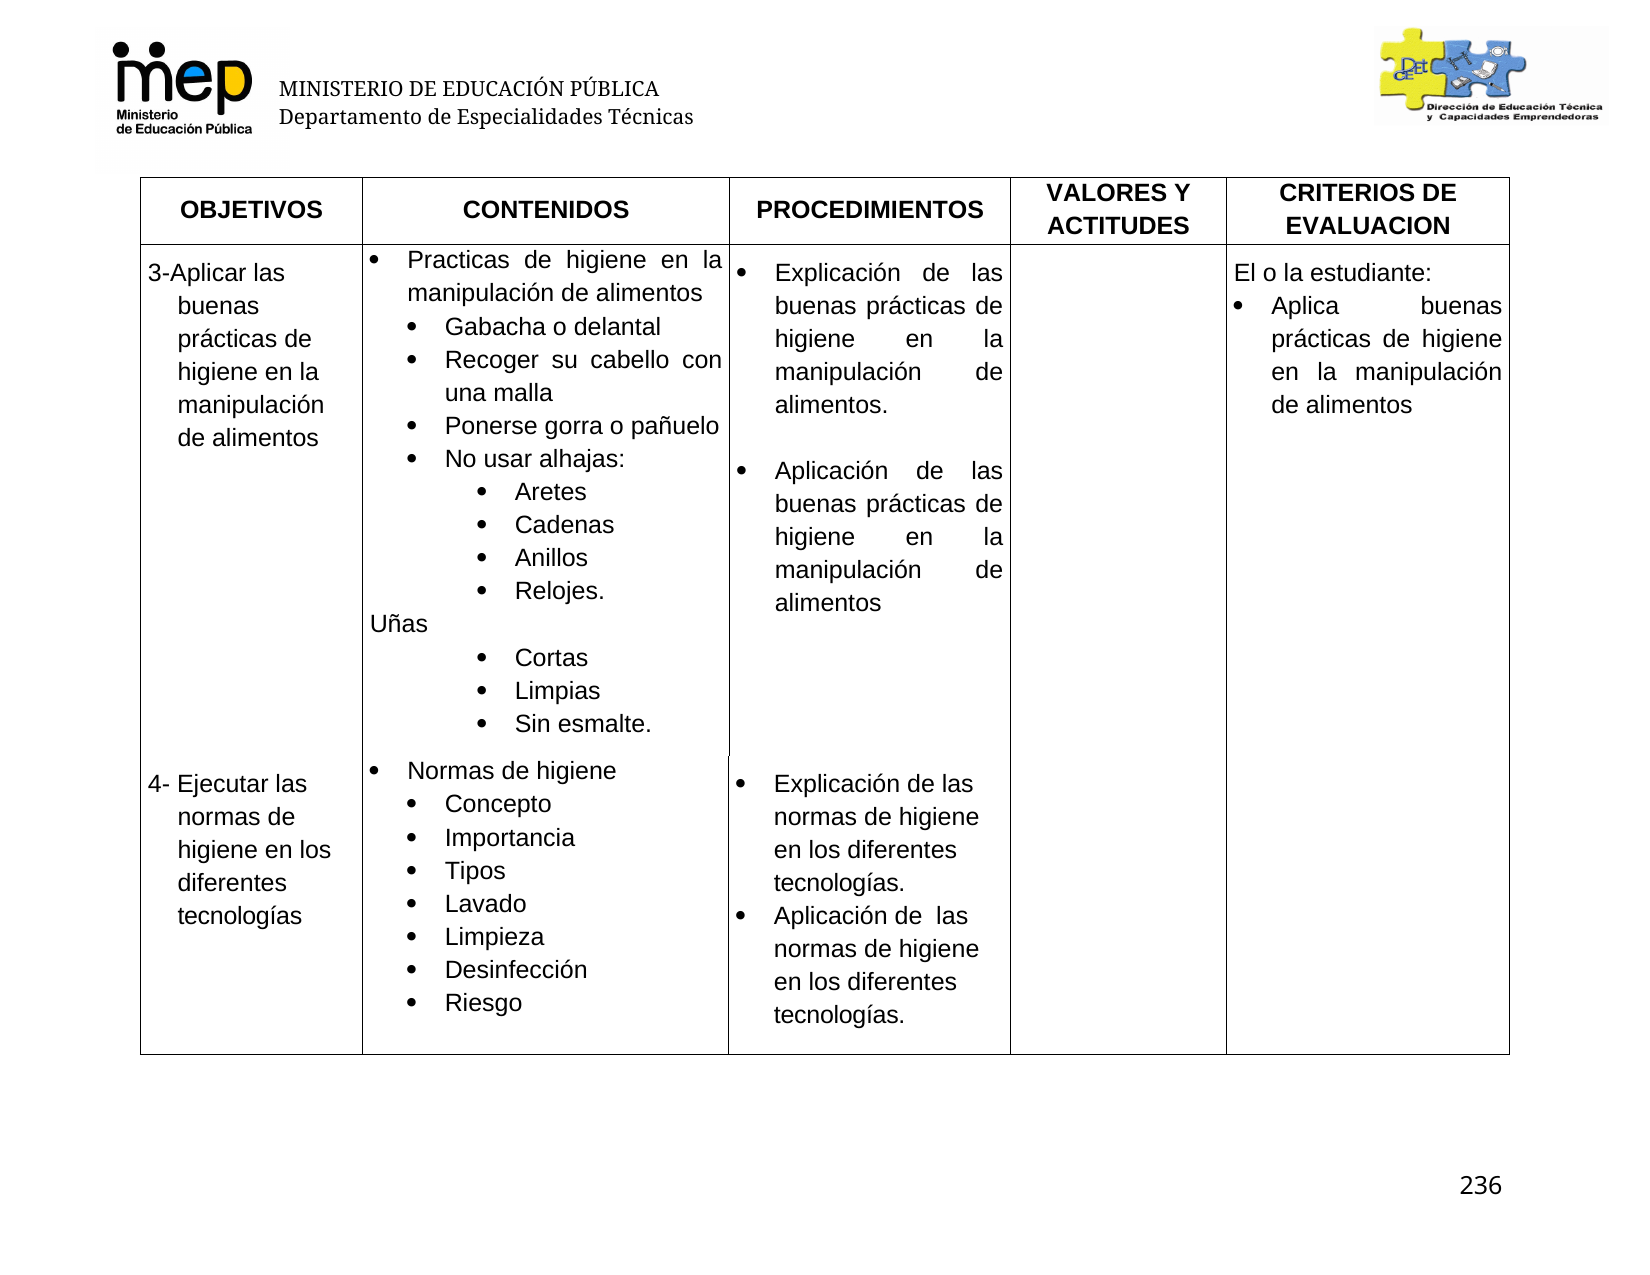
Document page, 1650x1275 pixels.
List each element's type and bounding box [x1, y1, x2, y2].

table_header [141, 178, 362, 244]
picture [94, 27, 291, 174]
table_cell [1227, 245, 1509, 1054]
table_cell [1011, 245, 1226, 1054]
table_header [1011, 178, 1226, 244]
picture [283, 110, 290, 123]
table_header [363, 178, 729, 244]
picture [1374, 26, 1610, 151]
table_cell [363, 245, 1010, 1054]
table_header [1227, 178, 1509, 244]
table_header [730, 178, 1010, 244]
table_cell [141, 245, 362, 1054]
